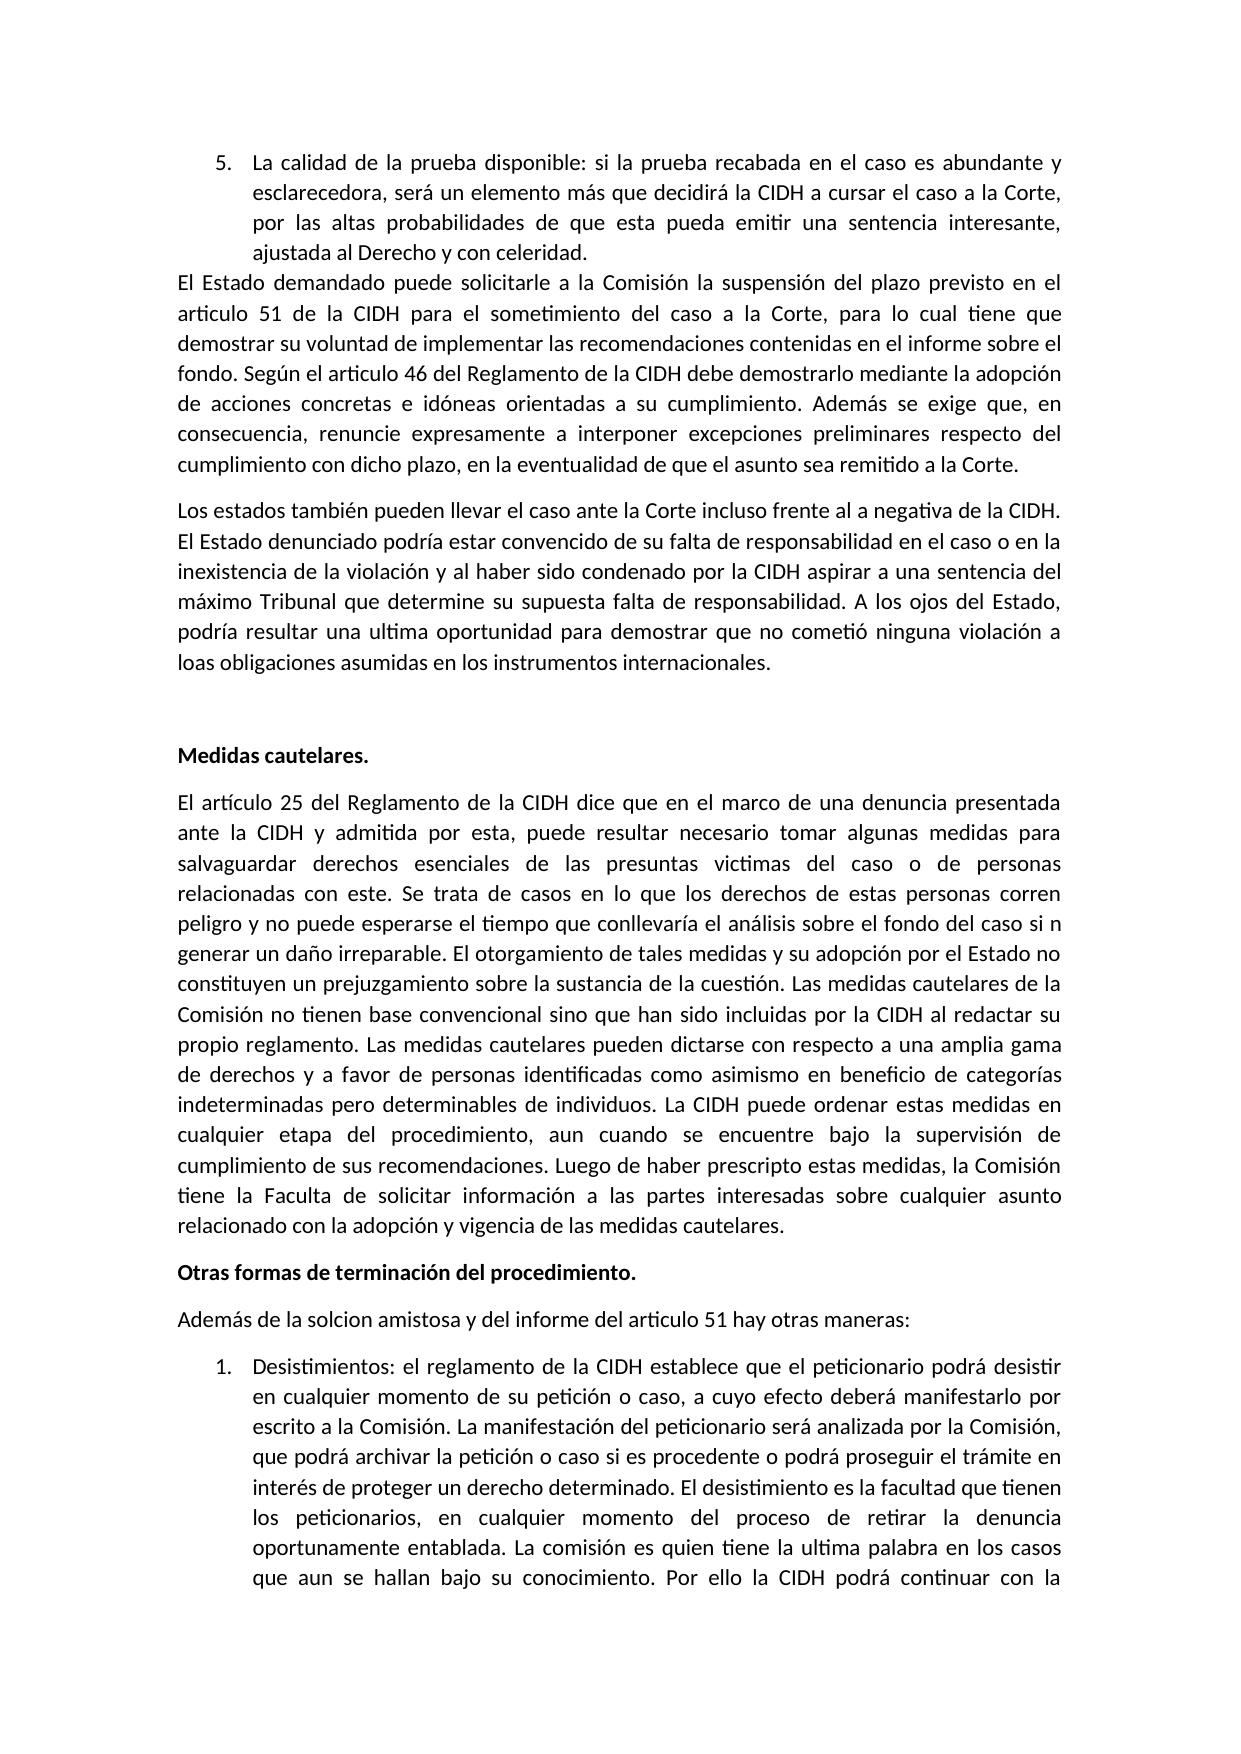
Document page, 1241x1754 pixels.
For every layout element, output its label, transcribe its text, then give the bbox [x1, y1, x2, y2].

text El Estado demandado puede solicitarle a la Comisión la suspensión del plazo previsto en el articulo 51 de la CIDH para el sometimiento del caso a la Corte, para lo cual tiene que demostrar su voluntad de implementar las recomendaciones contenidas en el informe sobre el fondo. Según el articulo 46 del Reglamento de la CIDH debe demostrarlo mediante la adopción de acciones concretas e idóneas orientadas a su cumplimiento. Además se exige que, en consecuencia, renuncie expresamente a interponer excepciones preliminares respecto del cumplimiento con dicho plazo, en la eventualidad de que el asunto sea remitido a la Corte. [177, 268, 1063, 478]
text Otras formas de terminación del procedimiento. [177, 1258, 1063, 1286]
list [215, 1352, 1063, 1591]
text Además de la solcion amistosa y del informe del articulo 51 hay otras maneras: [177, 1305, 1063, 1333]
list La calidad de la prueba disponible: si la prueba recabada en el caso es abundante y esclarecedora, será un elemento más que decidirá la CIDH a cursar el caso a la Corte, por las altas probabilidades de que esta pueda emitir una sentencia interesante, ajustada al Derecho y con celeridad. [215, 148, 1063, 266]
text Medidas cautelares. [177, 741, 1063, 769]
text Los estados también pueden llevar el caso ante la Corte incluso frente al a negativa de la CIDH. El Estado denunciado podría estar convencido de su falta de responsabilidad en el caso o en la inexistencia de la violación y al haber sido condenado por la CIDH aspirar a una sentencia del máximo Tribunal que determine su supuesta falta de responsabilidad. A los ojos del Estado, podría resultar una ultima oportunidad para demostrar que no cometió ninguna violación a loas obligaciones asumidas en los instrumentos internacionales. [177, 497, 1063, 676]
text El artículo 25 del Reglamento de la CIDH dice que en el marco de una denuncia presentada ante la CIDH y admitida por esta, puede resultar necesario tomar algunas medidas para salvaguardar derechos esenciales de las presuntas victimas del caso o de personas relacionadas con este. Se trata de casos en lo que los derechos de estas personas corren peligro y no puede esperarse el tiempo que conllevaría el análisis sobre el fondo del caso si n generar un daño irreparable. El otorgamiento de tales medidas y su adopción por el Estado no constituyen un prejuzgamiento sobre la sustancia de la cuestión. Las medidas cautelares de la Comisión no tienen base convencional sino que han sido incluidas por la CIDH al redactar su propio reglamento. Las medidas cautelares pueden dictarse con respecto a una amplia gama de derechos y a favor de personas identificadas como asimismo en beneficio de categorías indeterminadas pero determinables de individuos. La CIDH puede ordenar estas medidas en cualquier etapa del procedimiento, aun cuando se encuentre bajo la supervisión de cumplimiento de sus recomendaciones. Luego de haber prescripto estas medidas, la Comisión tiene la Faculta de solicitar información a las partes interesadas sobre cualquier asunto relacionado con la adopción y vigencia de las medidas cautelares. [177, 788, 1063, 1239]
